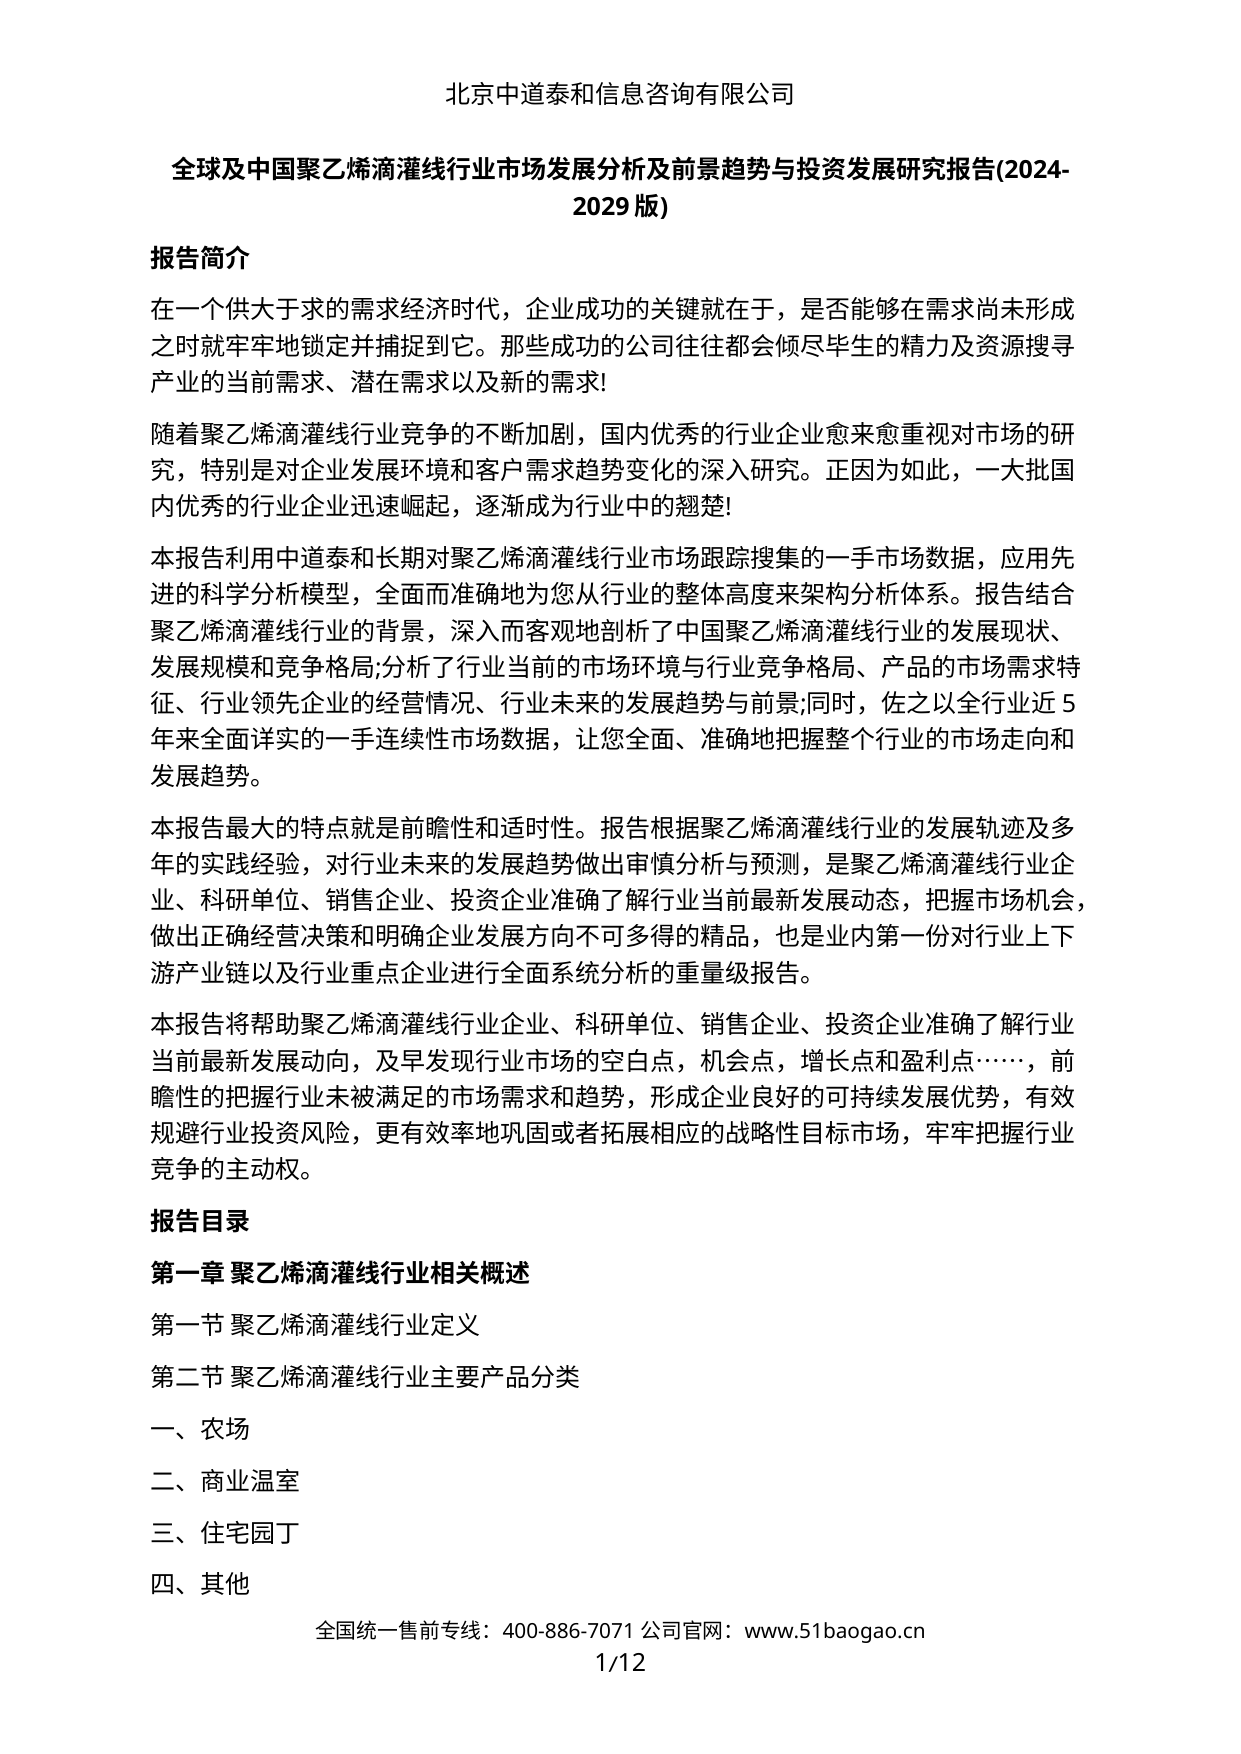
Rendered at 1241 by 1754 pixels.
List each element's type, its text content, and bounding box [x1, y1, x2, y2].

text 三、住宅园丁 [150, 1513, 1090, 1549]
text 第一节 聚乙烯滴灌线行业定义 [150, 1306, 1090, 1342]
text 报告简介 [150, 238, 1090, 274]
text 本报告将帮助聚乙烯滴灌线行业企业、科研单位、销售企业、投资企业准确了解行业当前最新发展动向，及早发现行业市场的空白点，机会点，增长点和盈利点……，前瞻性的把握行业未被满足的市场需求和趋势，形成企业良好的可持续发展优势，有效规避行业投资风险，更有效率地巩固或者拓展相应的战略性目标市场，牢牢把握行业竞争的主动权。 [150, 1005, 1090, 1186]
text 随着聚乙烯滴灌线行业竞争的不断加剧，国内优秀的行业企业愈来愈重视对市场的研究，特别是对企业发展环境和客户需求趋势变化的深入研究。正因为如此，一大批国内优秀的行业企业迅速崛起，逐渐成为行业中的翘楚! [150, 414, 1090, 523]
text 在一个供大于求的需求经济时代，企业成功的关键就在于，是否能够在需求尚未形成之时就牢牢地锁定并捕捉到它。那些成功的公司往往都会倾尽毕生的精力及资源搜寻产业的当前需求、潜在需求以及新的需求! [150, 290, 1090, 399]
text 第一章 聚乙烯滴灌线行业相关概述 [150, 1254, 1090, 1290]
text 本报告利用中道泰和长期对聚乙烯滴灌线行业市场跟踪搜集的一手市场数据，应用先进的科学分析模型，全面而准确地为您从行业的整体高度来架构分析体系。报告结合聚乙烯滴灌线行业的背景，深入而客观地剖析了中国聚乙烯滴灌线行业的发展现状、发展规模和竞争格局;分析了行业当前的市场环境与行业竞争格局、产品的市场需求特征、行业领先企业的经营情况、行业未来的发展趋势与前景;同时，佐之以全行业近5年来全面详实的一手连续性市场数据，让您全面、准确地把握整个行业的市场走向和发展趋势。 [150, 539, 1090, 792]
text 二、商业温室 [150, 1461, 1090, 1497]
text 全球及中国聚乙烯滴灌线行业市场发展分析及前景趋势与投资发展研究报告(2024-2029版) [150, 150, 1090, 222]
text 一、农场 [150, 1409, 1090, 1446]
text 报告目录 [150, 1202, 1090, 1238]
text 本报告最大的特点就是前瞻性和适时性。报告根据聚乙烯滴灌线行业的发展轨迹及多年的实践经验，对行业未来的发展趋势做出审慎分析与预测，是聚乙烯滴灌线行业企业、科研单位、销售企业、投资企业准确了解行业当前最新发展动态，把握市场机会，做出正确经营决策和明确企业发展方向不可多得的精品，也是业内第一份对行业上下游产业链以及行业重点企业进行全面系统分析的重量级报告。 [150, 808, 1090, 989]
text 第二节 聚乙烯滴灌线行业主要产品分类 [150, 1357, 1090, 1394]
text 四、其他 [150, 1565, 1090, 1601]
